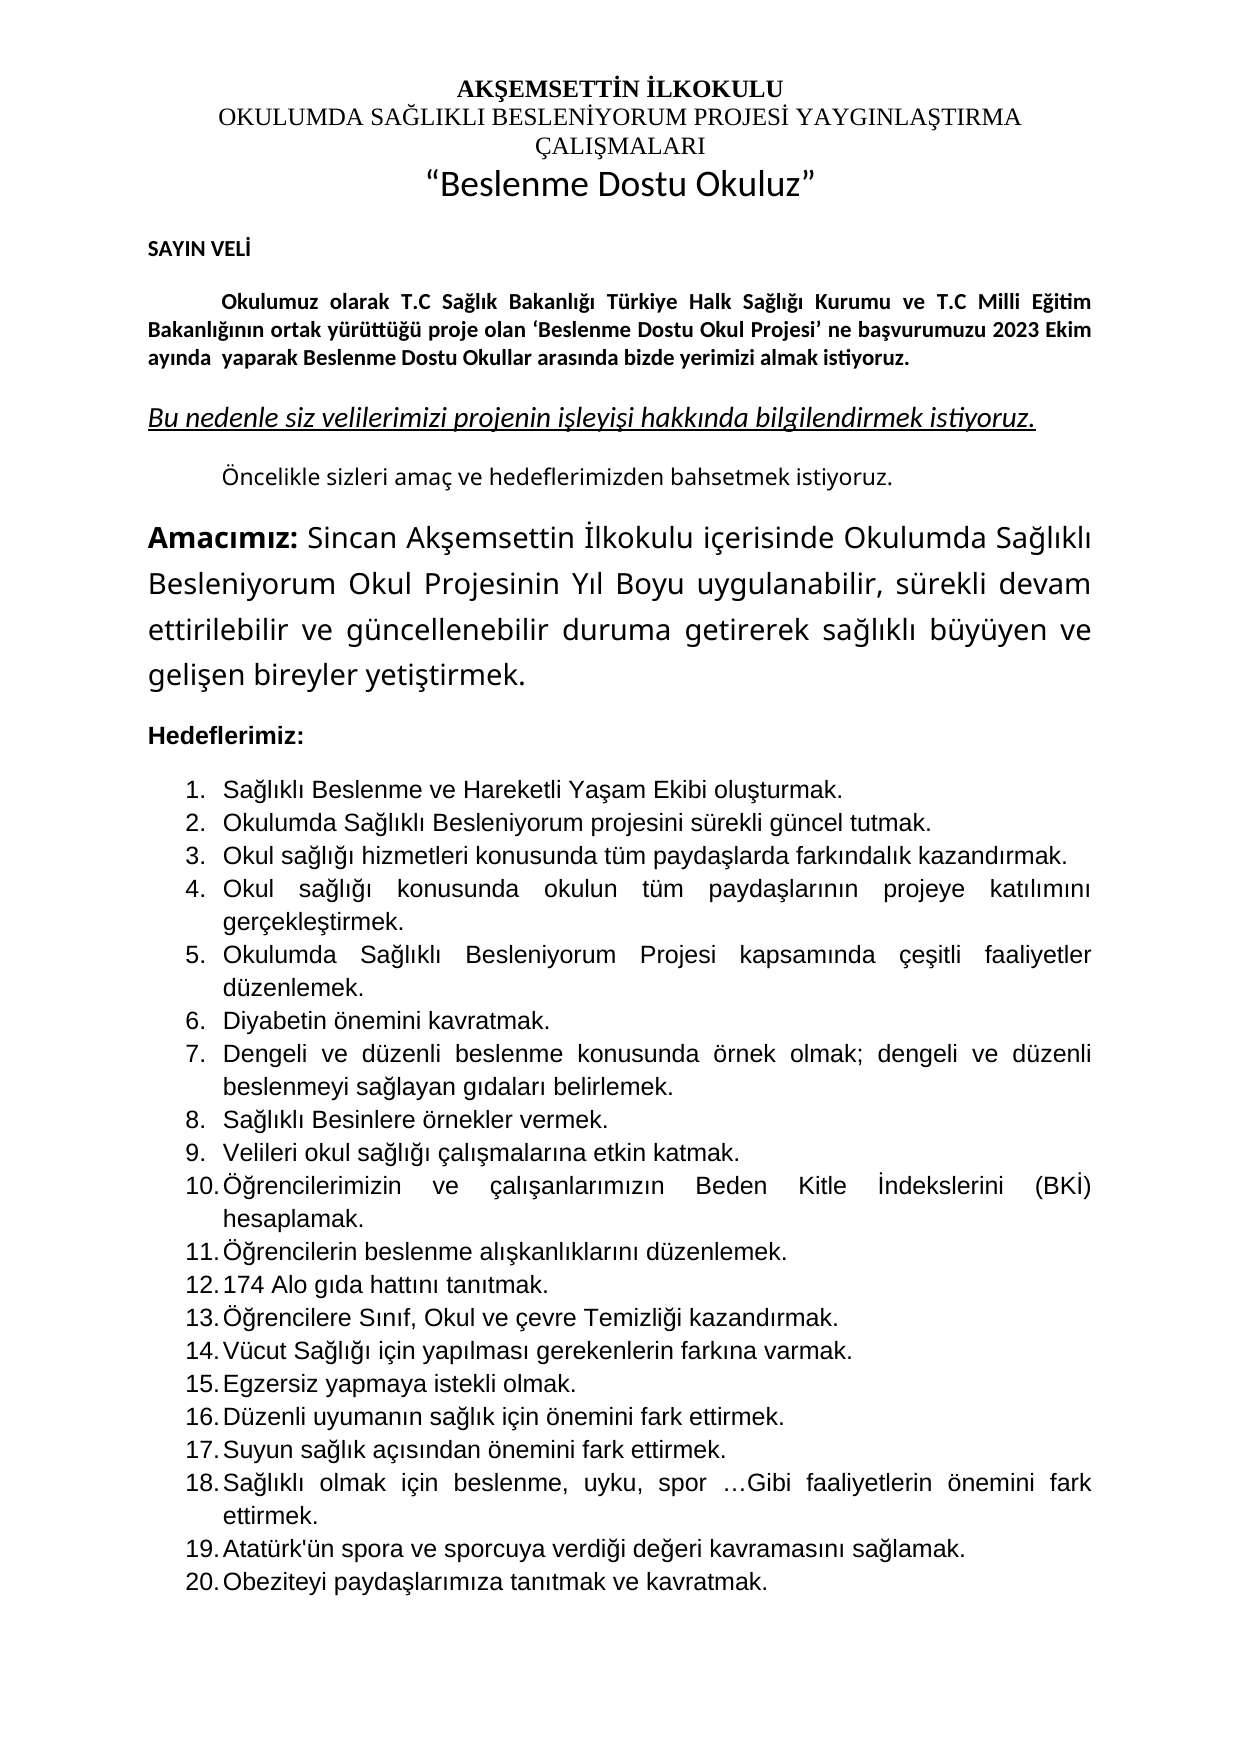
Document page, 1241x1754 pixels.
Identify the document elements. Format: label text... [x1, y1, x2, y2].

list Vücut Sağlığı için yapılması gerekenlerin farkına varmak. [185, 1336, 1093, 1365]
list 174 Alo gıda hattını tanıtmak. [185, 1270, 1093, 1299]
text SAYIN VELİ [148, 234, 1093, 262]
list Suyun sağlık açısından önemini fark ettirmek. [185, 1435, 1093, 1464]
list Öğrencilere Sınıf, Okul ve çevre Temizliği kazandırmak. [185, 1303, 1093, 1332]
list Okul sağlığı hizmetleri konusunda tüm paydaşlarda farkındalık kazandırmak. [185, 841, 1093, 869]
list Velileri okul sağlığı çalışmalarına etkin katmak. [185, 1138, 1093, 1167]
list Öğrencilerin beslenme alışkanlıklarını düzenlemek. [185, 1237, 1093, 1266]
text Okulumuz olarak T.C Sağlık Bakanlığı Türkiye Halk Sağlığı Kurumu ve T.C Milli Eğitim Bakanlığının ortak yürüttüğü proje olan ‘Beslenme Dostu Okul Projesi’ ne başvurumuzu 2023 Ekim ayında yaparak Beslenme Dostu Okullar arasında bizde yerimizi almak istiyoruz. [148, 287, 1093, 371]
list Okul sağlığı konusunda okulun tüm paydaşlarının projeye katılımını gerçekleştirmek. [185, 874, 1093, 936]
list Düzenli uyumanın sağlık için önemini fark ettirmek. [185, 1402, 1093, 1431]
list Sağlıklı olmak için beslenme, uyku, spor …Gibi faaliyetlerin önemini fark ettirmek. [185, 1468, 1093, 1530]
list Sağlıklı Besinlere örnekler vermek. [185, 1105, 1093, 1134]
list Sağlıklı Beslenme ve Hareketli Yaşam Ekibi oluşturmak. [185, 775, 1093, 803]
text Öncelikle sizleri amaç ve hedeflerimizden bahsetmek istiyoruz. [148, 461, 1093, 492]
list Obeziteyi paydaşlarımıza tanıtmak ve kavratmak. [185, 1567, 1093, 1596]
list Okulumda Sağlıklı Besleniyorum Projesi kapsamında çeşitli faaliyetler düzenlemek. [185, 940, 1093, 1002]
list Diyabetin önemini kavratmak. [185, 1006, 1093, 1034]
list Öğrencilerimizin ve çalışanlarımızın Beden Kitle İndekslerini (BKİ) hesaplamak. [185, 1171, 1093, 1233]
text Bu nedenle siz velilerimizi projenin işleyişi hakkında bilgilendirmek istiyoruz. [148, 399, 1093, 434]
text Hedeflerimiz: [148, 721, 1093, 749]
list Egzersiz yapmaya istekli olmak. [185, 1369, 1093, 1398]
text Amacımız: Sincan Akşemsettin İlkokulu içerisinde Okulumda Sağlıklı Besleniyorum Okul Projesinin Yıl Boyu uygulanabilir, sürekli devam ettirilebilir ve güncellenebilir duruma getirerek sağlıklı büyüyen ve gelişen bireyler yetiştirmek. [148, 517, 1093, 694]
list Atatürk'ün spora ve sporcuya verdiği değeri kavramasını sağlamak. [185, 1534, 1093, 1563]
list Dengeli ve düzenli beslenme konusunda örnek olmak; dengeli ve düzenli beslenmeyi sağlayan gıdaları belirlemek. [185, 1039, 1093, 1101]
list Okulumda Sağlıklı Besleniyorum projesini sürekli güncel tutmak. [185, 808, 1093, 836]
